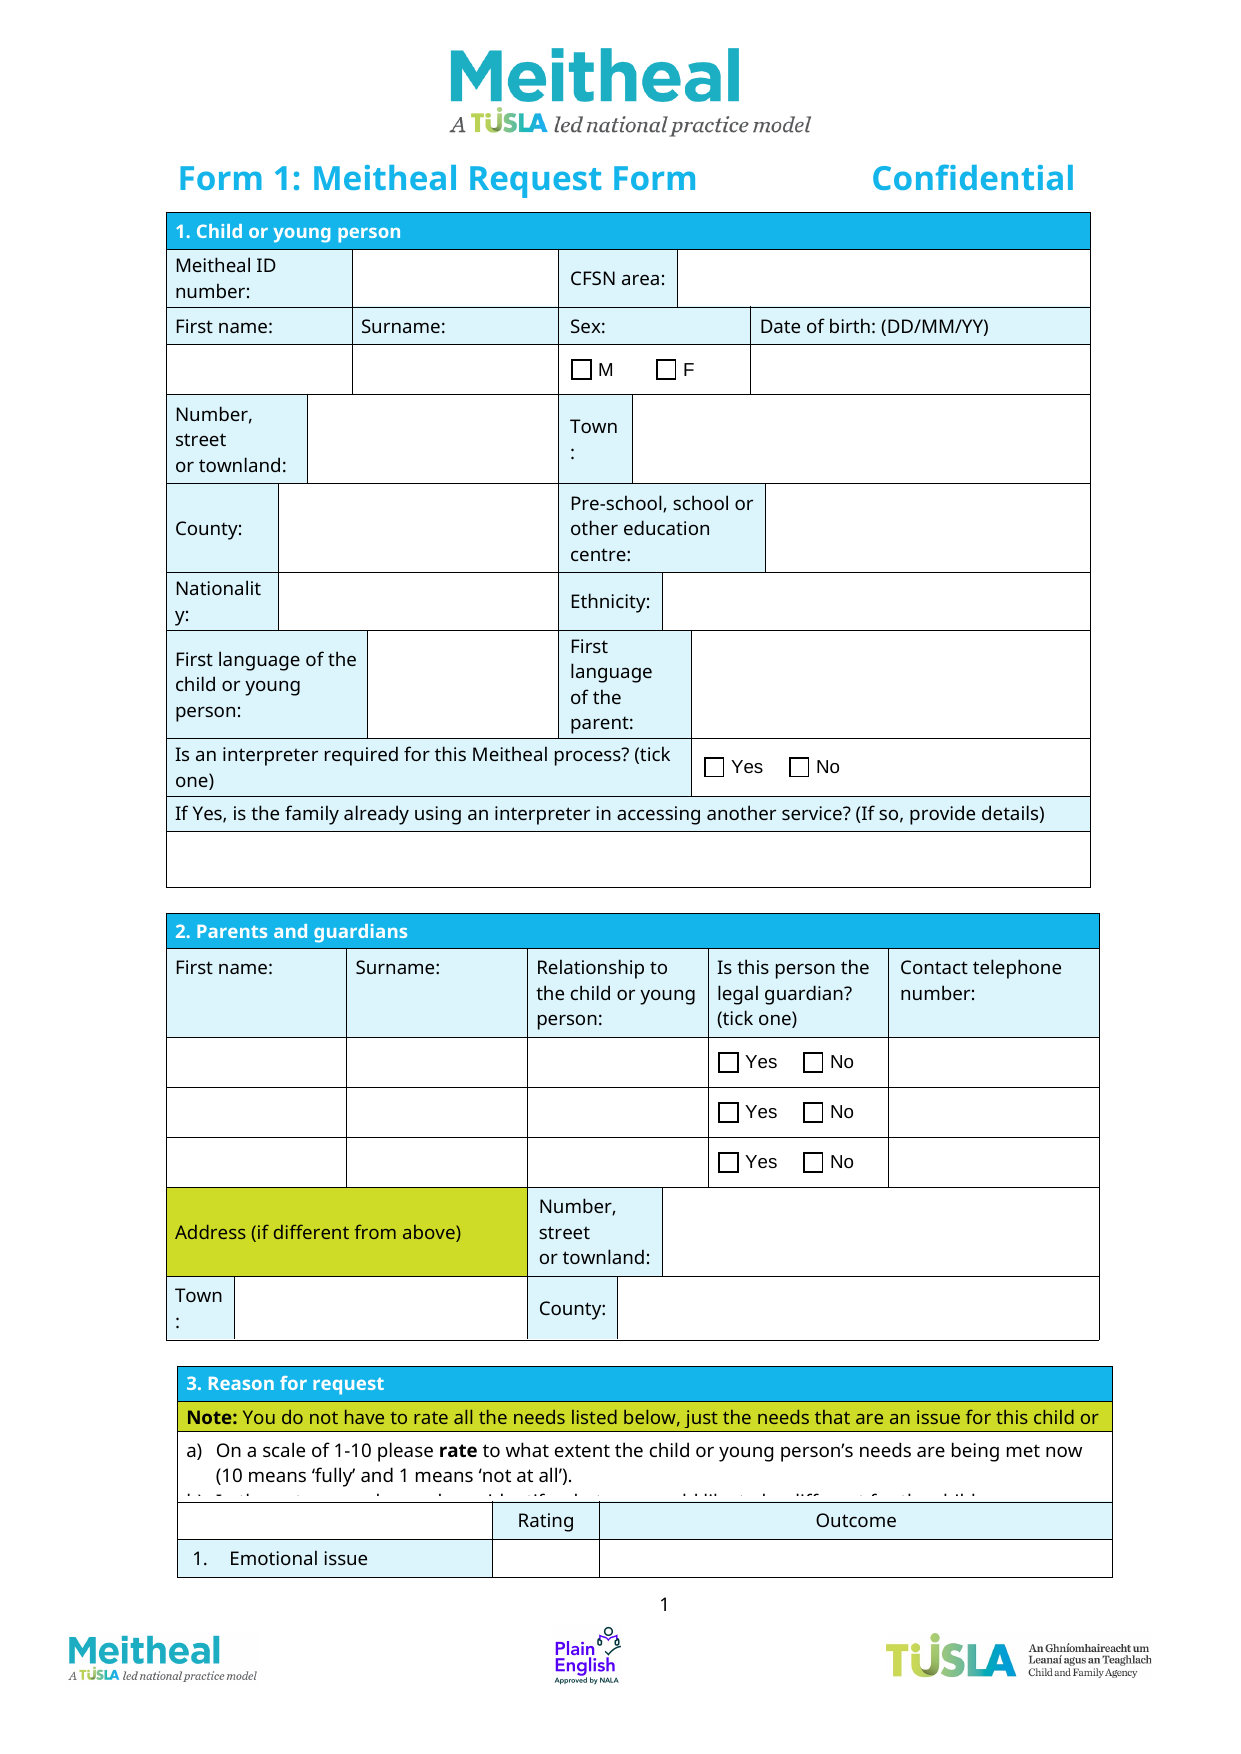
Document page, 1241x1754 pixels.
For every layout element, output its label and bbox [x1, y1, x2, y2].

picture [552, 1625, 623, 1686]
picture [886, 1633, 1152, 1678]
picture [66, 1633, 260, 1686]
picture [445, 43, 814, 141]
